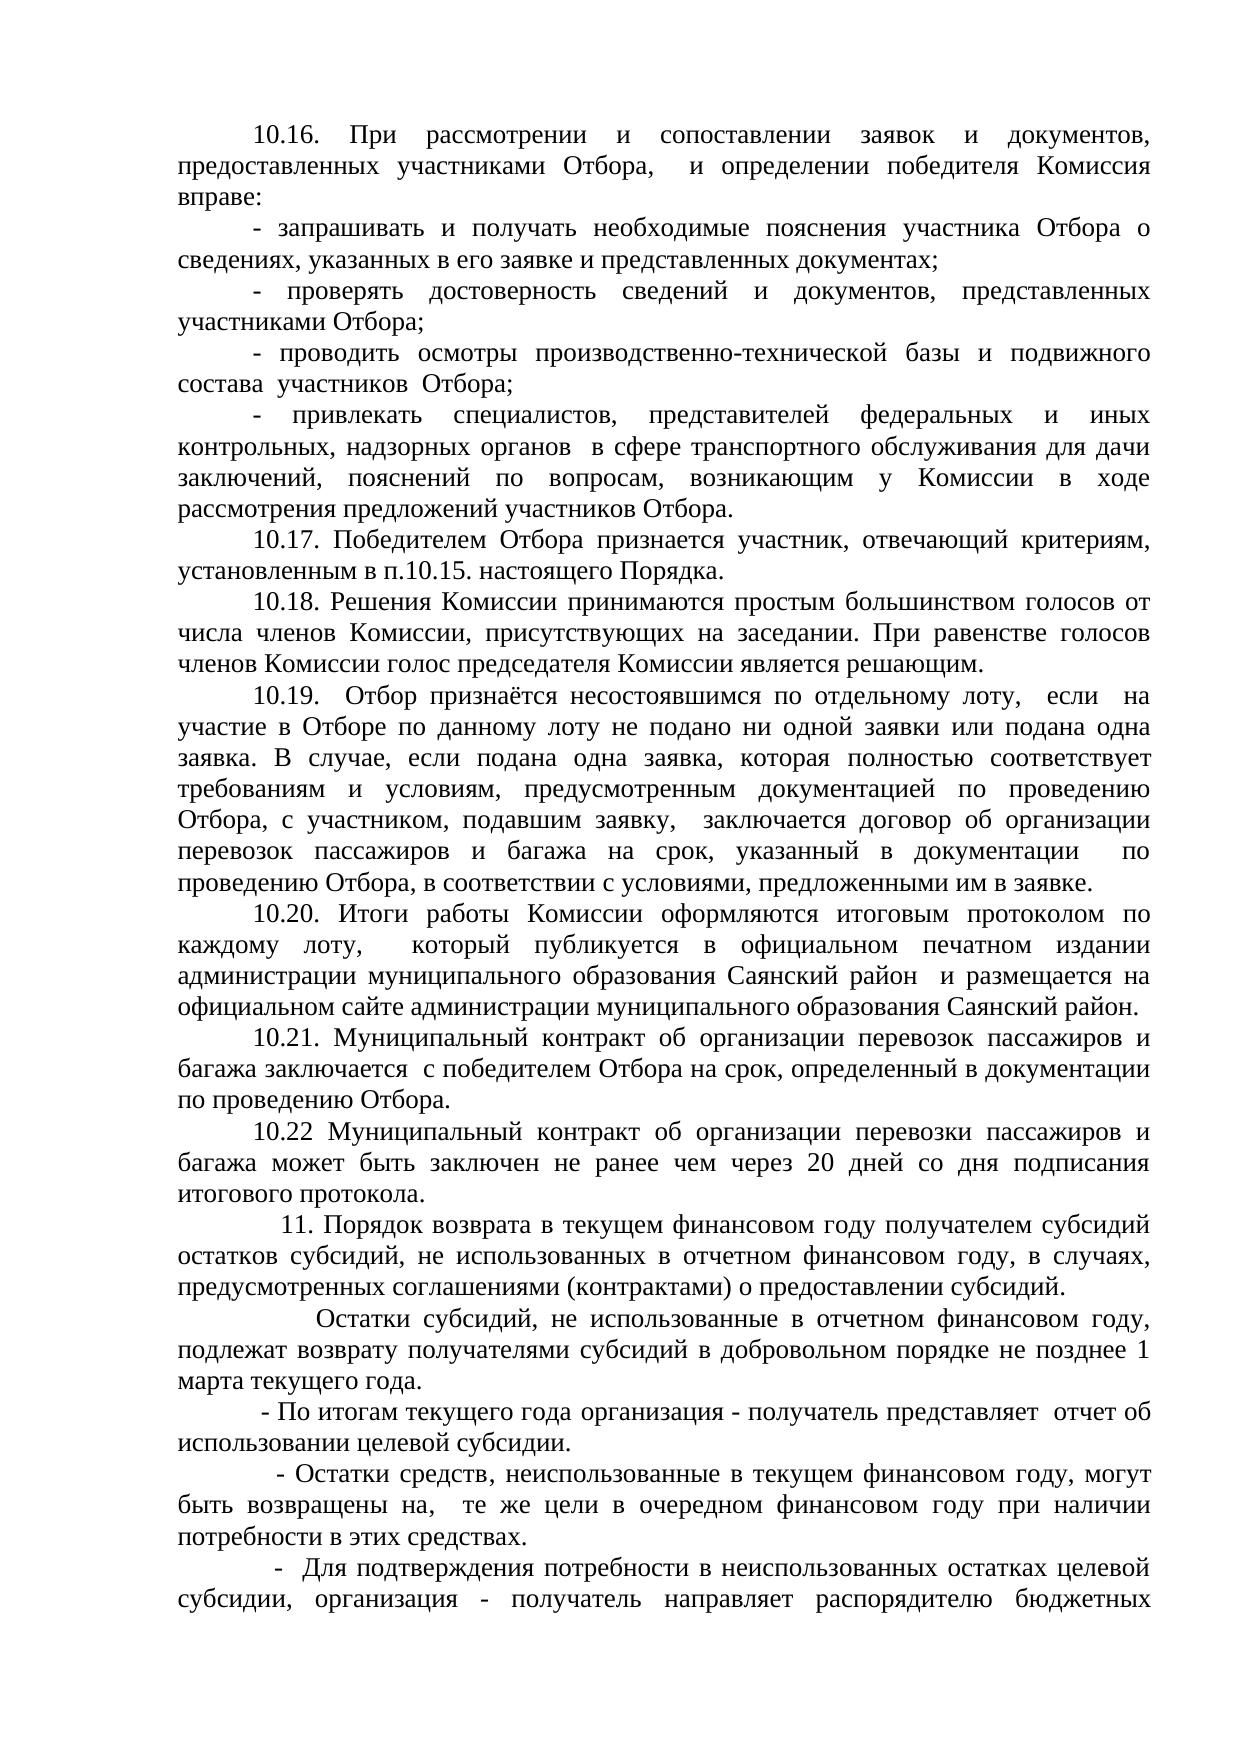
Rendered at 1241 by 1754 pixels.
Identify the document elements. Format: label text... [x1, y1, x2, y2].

text - По итогам текущего года организация - получатель представляет отчет об использовании целевой субсидии. [177, 1395, 1152, 1457]
text 10.22 Муниципальный контракт об организации перевозки пассажиров и багажа может быть заключен не ранее чем через 20 дней со дня подписания итогового протокола. [177, 1115, 1152, 1208]
text 10.20. Итоги работы Комиссии оформляются итоговым протоколом по каждому лоту, который публикуется в официальном печатном издании администрации муниципального образования Саянский район и размещается на официальном сайте администрации муниципального образования Саянский район. [177, 897, 1152, 1021]
text - проверять достоверность сведений и документов, представленных участниками Отбора; [177, 274, 1152, 336]
text - проводить осмотры производственно-технической базы и подвижного состава участников Отбора; [177, 336, 1152, 398]
text 10.21. Муниципальный контракт об организации перевозок пассажиров и багажа заключается с победителем Отбора на срок, определенный в документации по проведению Отбора. [177, 1021, 1152, 1115]
text - запрашивать и получать необходимые пояснения участника Отбора о сведениях, указанных в его заявке и представленных документах; [177, 212, 1152, 274]
text Остатки субсидий, не использованные в отчетном финансовом году, подлежат возврату получателями субсидий в добровольном порядке не позднее 1 марта текущего года. [177, 1302, 1152, 1395]
text 11. Порядок возврата в текущем финансовом году получателем субсидий остатков субсидий, не использованных в отчетном финансовом году, в случаях, предусмотренных соглашениями (контрактами) о предоставлении субсидий. [177, 1208, 1152, 1302]
text - Остатки средств, неиспользованные в текущем финансовом году, могут быть возвращены на, те же цели в очередном финансовом году при наличии потребности в этих средствах. [177, 1457, 1152, 1551]
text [177, 1551, 1152, 1613]
text 10.18. Решения Комиссии принимаются простым большинством голосов от числа членов Комиссии, присутствующих на заседании. При равенстве голосов членов Комиссии голос председателя Комиссии является решающим. [177, 585, 1152, 679]
text - привлекать специалистов, представителей федеральных и иных контрольных, надзорных органов в сфере транспортного обслуживания для дачи заключений, пояснений по вопросам, возникающим у Комиссии в ходе рассмотрения предложений участников Отбора. [177, 398, 1152, 523]
text 10.17. Победителем Отбора признается участник, отвечающий критериям, установленным в п.10.15. настоящего Порядка. [177, 523, 1152, 585]
text 10.19. Отбор признаётся несостоявшимся по отдельному лоту, если на участие в Отборе по данному лоту не подано ни одной заявки или подана одна заявка. В случае, если подана одна заявка, которая полностью соответствует требованиям и условиям, предусмотренным документацией по проведению Отбора, с участником, подавшим заявку, заключается договор об организации перевозок пассажиров и багажа на срок, указанный в документации по проведению Отбора, в соответствии с условиями, предложенными им в заявке. [177, 679, 1152, 897]
text 10.16. При рассмотрении и сопоставлении заявок и документов, предоставленных участниками Отбора, и определении победителя Комиссия вправе: [177, 118, 1152, 212]
